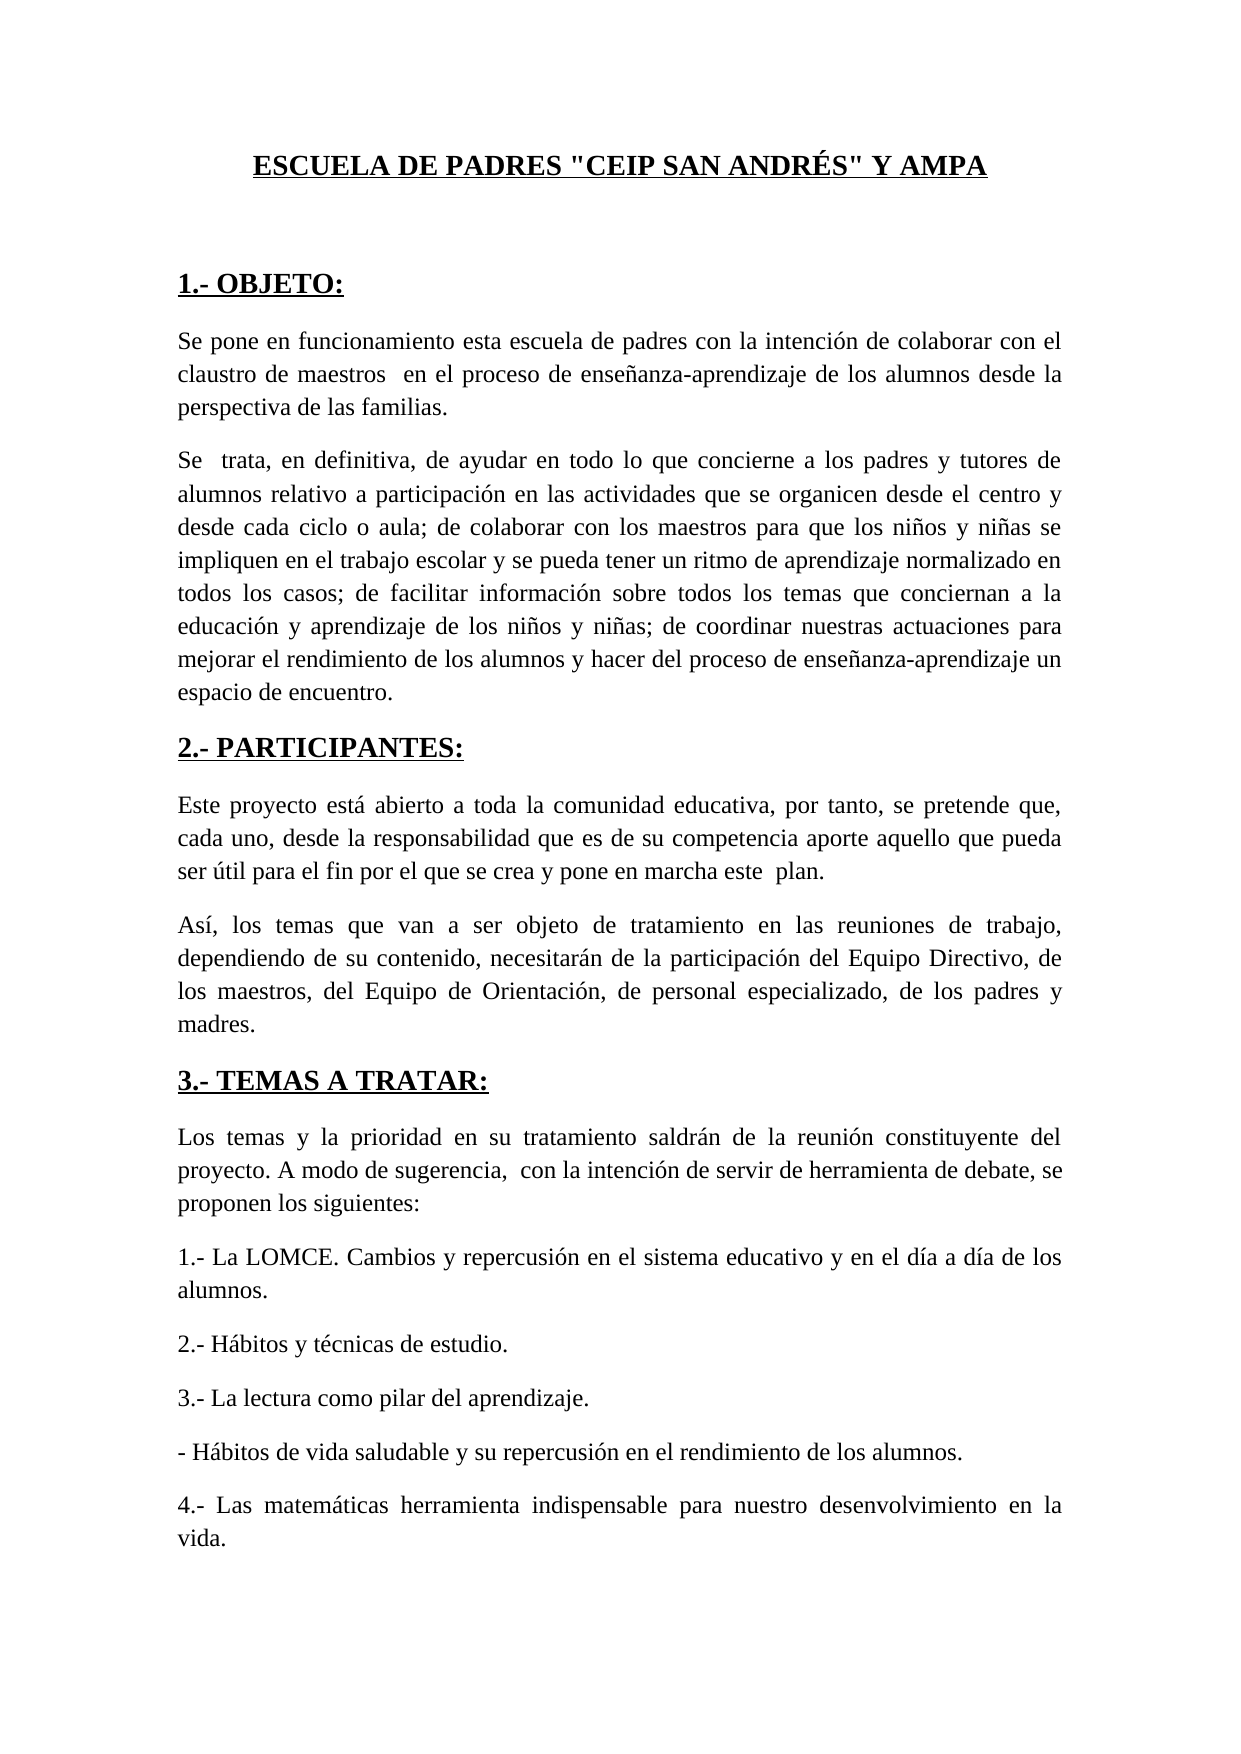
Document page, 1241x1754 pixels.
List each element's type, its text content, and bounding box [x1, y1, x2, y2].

text 1.- La LOMCE. Cambios y repercusión en el sistema educativo y en el día a día de los alumnos. [177, 1242, 1063, 1304]
text 4.- Las matemáticas herramienta indispensable para nuestro desenvolvimiento en la vida. [177, 1491, 1063, 1552]
text 1.- OBJETO: [177, 266, 1063, 300]
text 2.- PARTICIPANTES: [177, 731, 1063, 764]
text 3.- TEMAS A TRATAR: [177, 1063, 1063, 1096]
text ESCUELA DE PADRES "CEIP SAN ANDRÉS" Y AMPA [177, 148, 1063, 181]
text - Hábitos de vida saludable y su repercusión en el rendimiento de los alumnos. [177, 1437, 1063, 1465]
text Este proyecto está abierto a toda la comunidad educativa, por tanto, se pretende que, cada uno, desde la responsabilidad que es de su competencia aporte aquello que pueda ser útil para el fin por el que se crea y pone en marcha este plan. [177, 790, 1063, 885]
text Se pone en funcionamiento esta escuela de padres con la intención de colaborar con el claustro de maestros en el proceso de enseñanza-aprendizaje de los alumnos desde la perspectiva de las familias. [177, 326, 1063, 421]
text Así, los temas que van a ser objeto de tratamiento en las reuniones de trabajo, dependiendo de su contenido, necesitarán de la participación del Equipo Directivo, de los maestros, del Equipo de Orientación, de personal especializado, de los padres y madres. [177, 910, 1063, 1038]
text Los temas y la prioridad en su tratamiento saldrán de la reunión constituyente del proyecto. A modo de sugerencia, con la intención de servir de herramienta de debate, se proponen los siguientes: [177, 1122, 1063, 1217]
text Se trata, en definitiva, de ayudar en todo lo que concierne a los padres y tutores de alumnos relativo a participación en las actividades que se organicen desde el centro y desde cada ciclo o aula; de colaborar con los maestros para que los niños y niñas se impliquen en el trabajo escolar y se pueda tener un ritmo de aprendizaje normalizado en todos los casos; de facilitar información sobre todos los temas que conciernan a la educación y aprendizaje de los niños y niñas; de coordinar nuestras actuaciones para mejorar el rendimiento de los alumnos y hacer del proceso de enseñanza-aprendizaje un espacio de encuentro. [177, 446, 1063, 706]
text 2.- Hábitos y técnicas de estudio. [177, 1329, 1063, 1358]
text 3.- La lectura como pilar del aprendizaje. [177, 1383, 1063, 1412]
